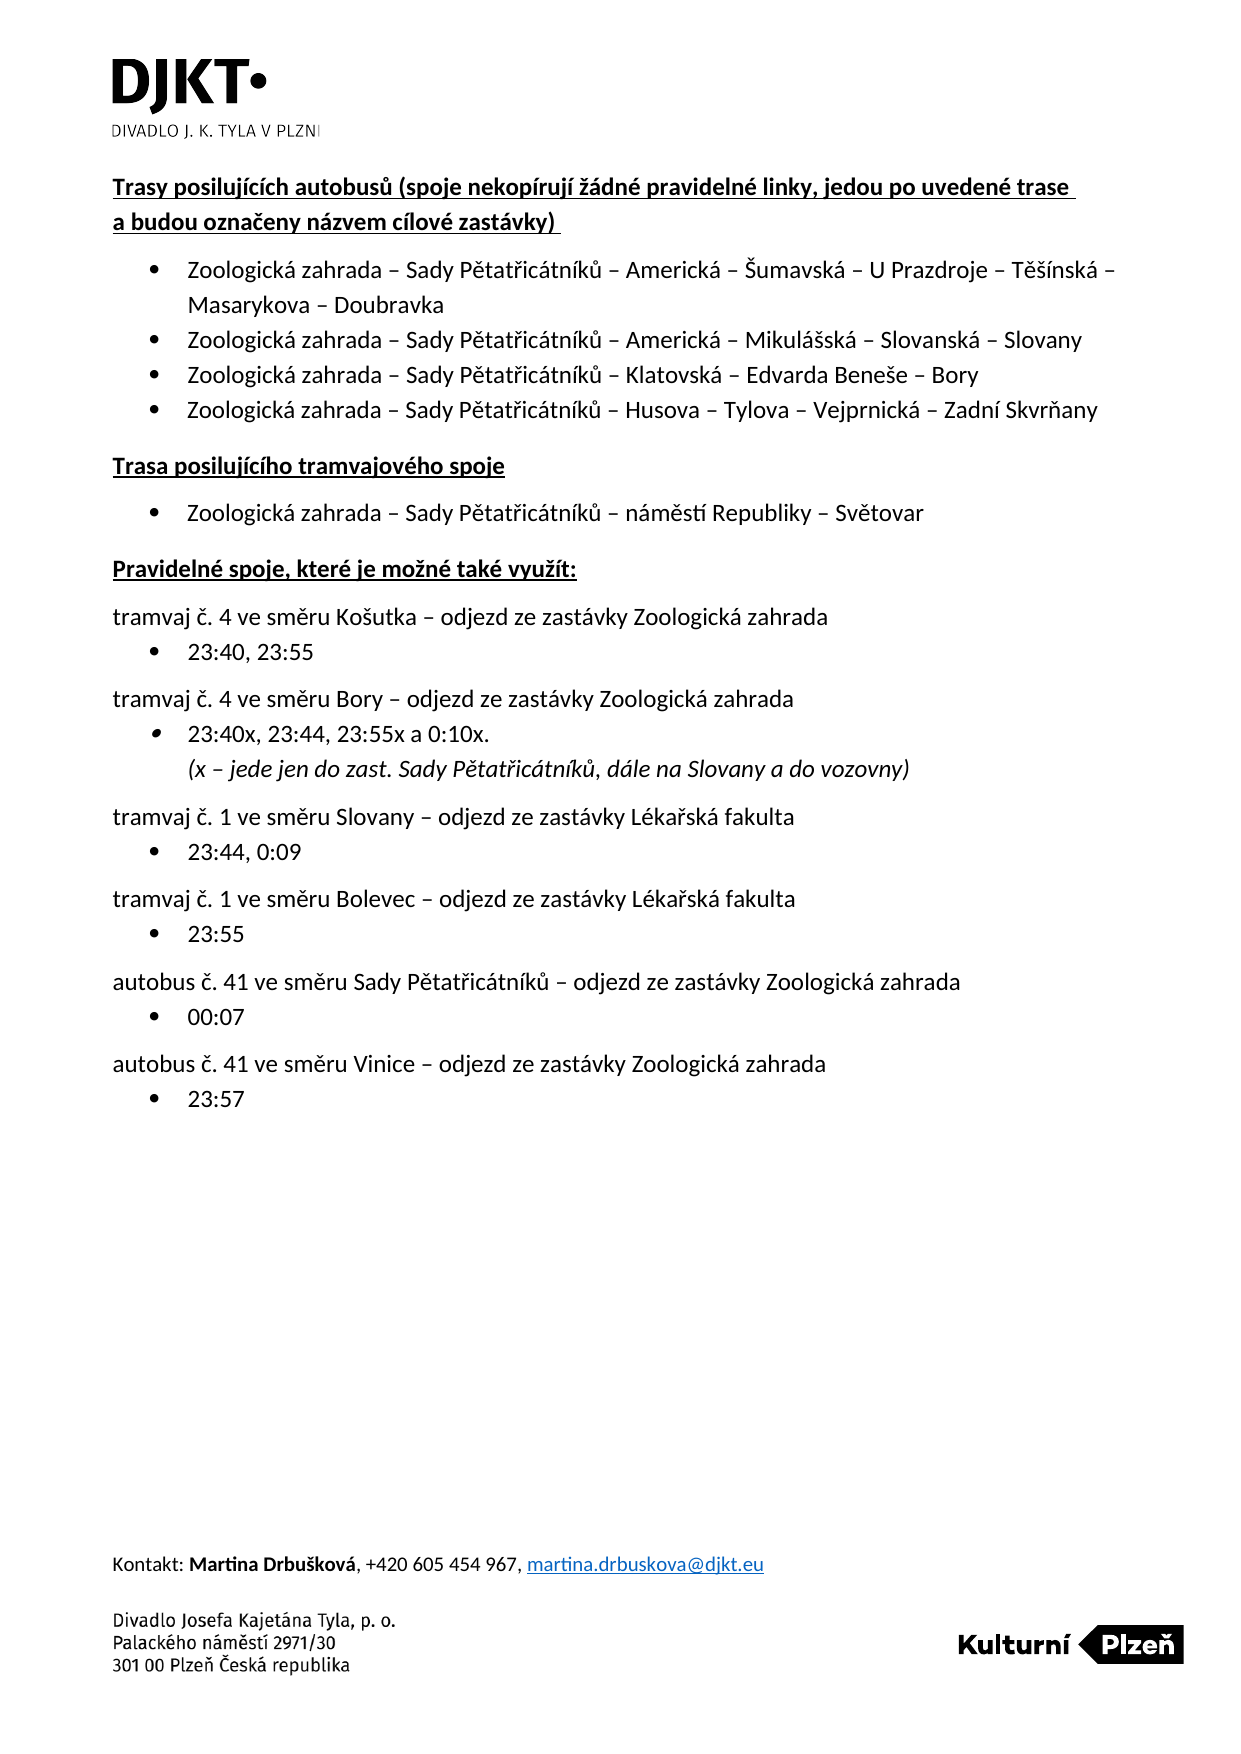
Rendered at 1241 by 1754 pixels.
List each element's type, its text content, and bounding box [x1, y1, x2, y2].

list 23:40x, 23:44, 23:55x a 0:10x. (x – jede jen do zast. Sady Pětatřicátníků, dále na Slovany a do vozovny) [150, 718, 1128, 784]
list 23:55 [150, 918, 1128, 949]
text tramvaj č. 1 ve směru Bolevec – odjezd ze zastávky Lékařská fakulta [112, 883, 1128, 914]
list Zoologická zahrada – Sady Pětatřicátníků – Klatovská – Edvarda Beneše – Bory [150, 359, 1128, 389]
list 23:57 [150, 1083, 1128, 1114]
text tramvaj č. 4 ve směru Bory – odjezd ze zastávky Zoologická zahrada [112, 683, 1128, 714]
list 23:44, 0:09 [150, 836, 1128, 866]
text autobus č. 41 ve směru Vinice – odjezd ze zastávky Zoologická zahrada [112, 1048, 1128, 1079]
text tramvaj č. 4 ve směru Košutka – odjezd ze zastávky Zoologická zahrada [112, 601, 1128, 631]
picture [112, 1601, 413, 1683]
list Zoologická zahrada – Sady Pětatřicátníků – Americká – Šumavská – U Prazdroje – Těšínská – Masarykova – Doubravka [150, 254, 1128, 319]
list Zoologická zahrada – Sady Pětatřicátníků – náměstí Republiky – Světovar [150, 497, 1128, 528]
list Zoologická zahrada – Sady Pětatřicátníků – Americká – Mikulášská – Slovanská – Slovany [150, 324, 1128, 354]
text autobus č. 41 ve směru Sady Pětatřicátníků – odjezd ze zastávky Zoologická zahrada [112, 966, 1128, 996]
text Trasa posilujícího tramvajového spoje [112, 450, 1128, 480]
text Trasy posilujících autobusů (spoje nekopírují žádné pravidelné linky, jedou po uvedené trase a budou označeny názvem cílové zastávky) [112, 172, 1128, 237]
picture [112, 59, 320, 139]
list 00:07 [150, 1001, 1128, 1031]
list Zoologická zahrada – Sady Pětatřicátníků – Husova – Tylova – Vejprnická – Zadní Skvrňany [150, 394, 1128, 424]
text Pravidelné spoje, které je možné také využít: [112, 553, 1128, 584]
list 23:40, 23:55 [150, 636, 1128, 666]
text tramvaj č. 1 ve směru Slovany – odjezd ze zastávky Lékařská fakulta [112, 801, 1128, 831]
